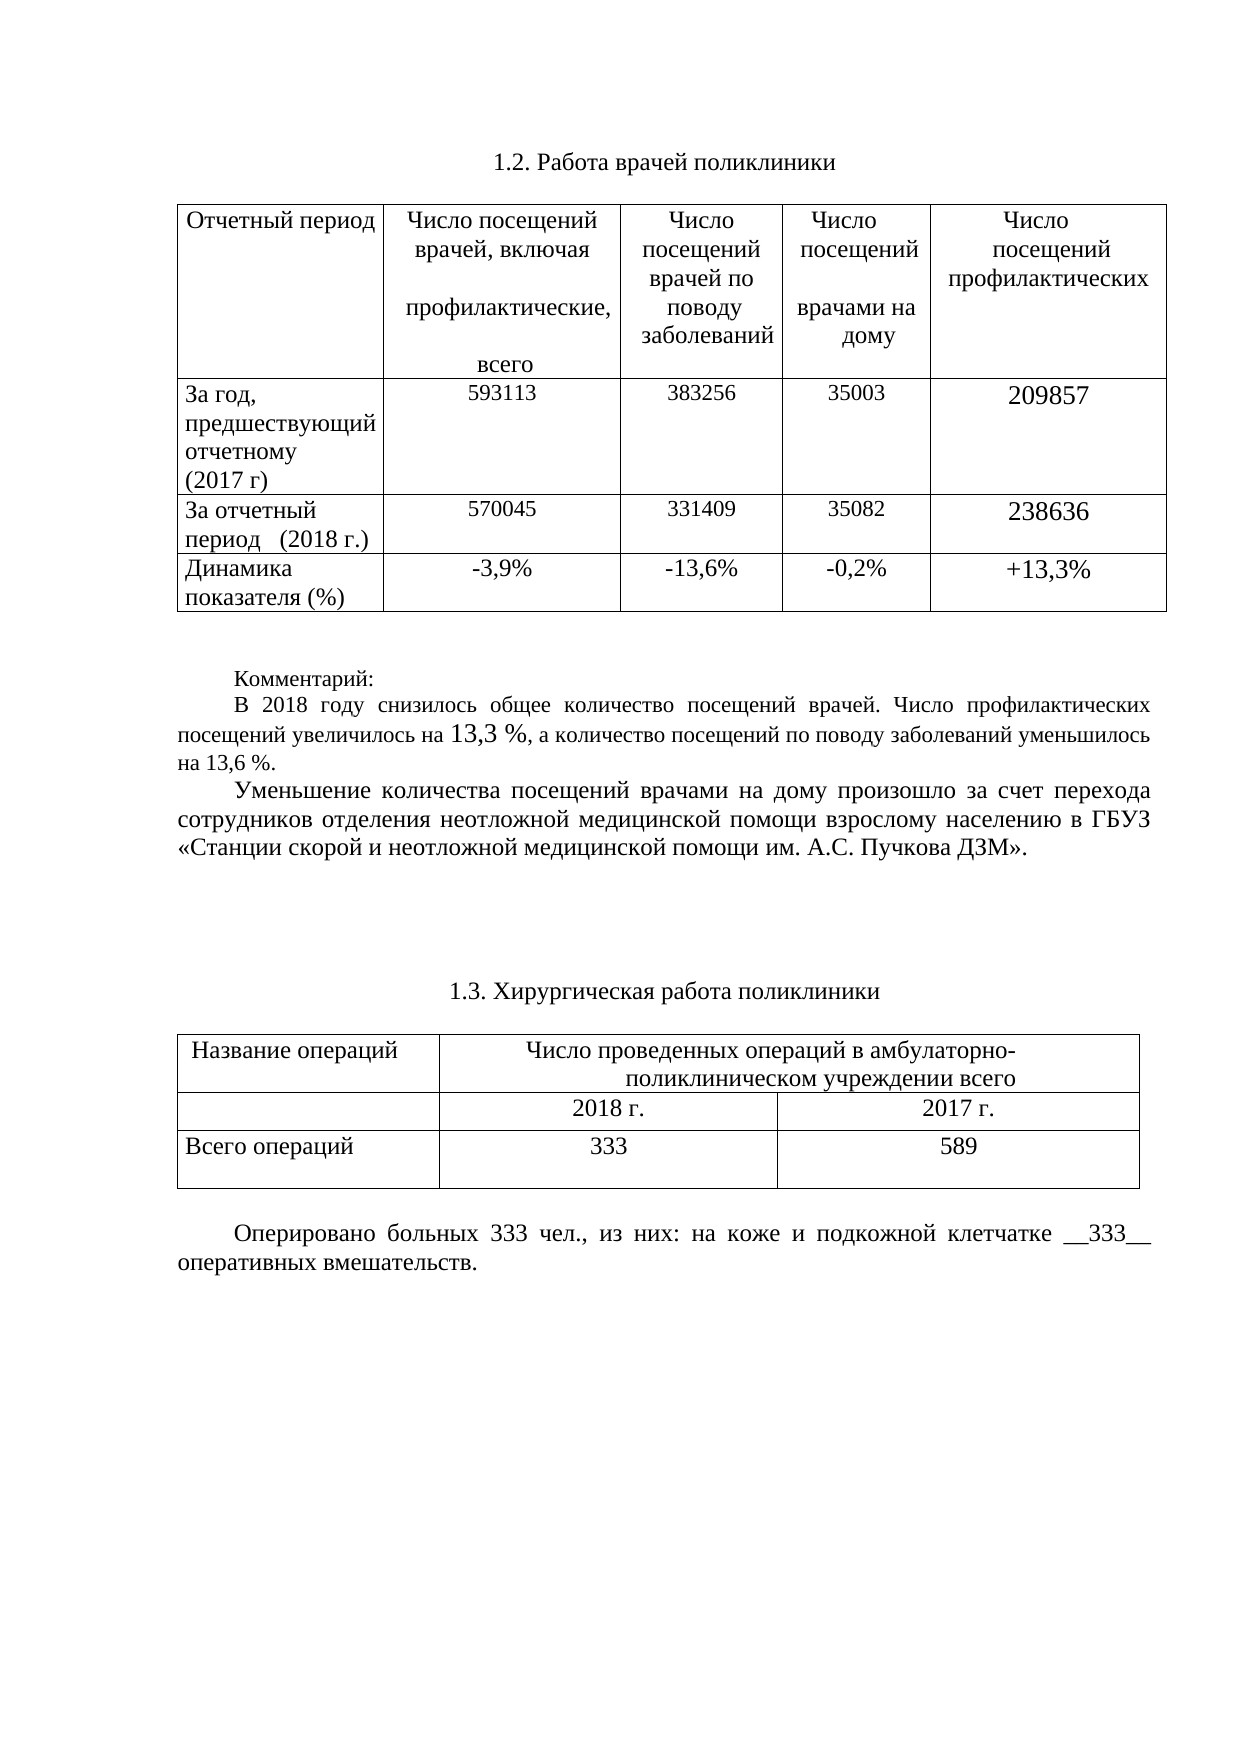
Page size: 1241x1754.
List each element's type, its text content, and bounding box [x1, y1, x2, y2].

table_cell Динамика показателя (%) [178, 554, 383, 611]
table_cell 209857 [931, 379, 1166, 494]
table_cell 333 [440, 1131, 777, 1188]
table_header Число посещений врачами на дому [783, 205, 930, 378]
table_cell 593113 [384, 379, 620, 494]
table_cell 570045 [384, 495, 620, 552]
table_cell 2018 г. [440, 1093, 777, 1130]
table_header Число посещений профилактических [931, 205, 1166, 378]
table_cell -13,6% [621, 554, 782, 611]
table_cell 331409 [621, 495, 782, 552]
text В 2018 году снизилось общее количество посещений врачей. Число профилактических посещений увеличилось на 13,3 %, а количество посещений по поводу заболеваний уменьшилось на 13,6 %. [177, 691, 1152, 775]
table_header Число проведенных операций в амбулаторно- поликлиническом учреждении всего [440, 1035, 1139, 1092]
table_cell -3,9% [384, 554, 620, 611]
table_cell 35003 [783, 379, 930, 494]
text 1.3. Хирургическая работа поликлиники [177, 976, 1152, 1005]
table_cell 2017 г. [778, 1093, 1139, 1130]
table_cell За год, предшествующий отчетному (2017 г) [178, 379, 383, 494]
table_cell 238636 [931, 495, 1166, 552]
table_header Отчетный период [178, 205, 383, 378]
text Уменьшение количества посещений врачами на дому произошло за счет перехода сотрудников отделения неотложной медицинской помощи взрослому населению в ГБУЗ «Станции скорой и неотложной медицинской помощи им. А.С. Пучкова ДЗМ». [177, 775, 1152, 861]
table_cell За отчетный период (2018 г.) [178, 495, 383, 552]
table_cell [178, 1093, 439, 1130]
text 1.2. Работа врачей поликлиники [177, 147, 1152, 176]
table_cell Всего операций [178, 1131, 439, 1188]
table_cell -0,2% [783, 554, 930, 611]
table_header Название операций [178, 1035, 439, 1092]
table_cell +13,3% [931, 554, 1166, 611]
table_cell 35082 [783, 495, 930, 552]
text Комментарий: [177, 665, 1152, 691]
table_cell 383256 [621, 379, 782, 494]
table_header Число посещений врачей по поводу заболеваний [621, 205, 782, 378]
table_header Число посещений врачей, включая профилактические, всего [384, 205, 620, 378]
text Оперировано больных 333 чел., из них: на коже и подкожной клетчатке __333__ оперативных вмешательств. [177, 1218, 1152, 1276]
table_cell 589 [778, 1131, 1139, 1188]
